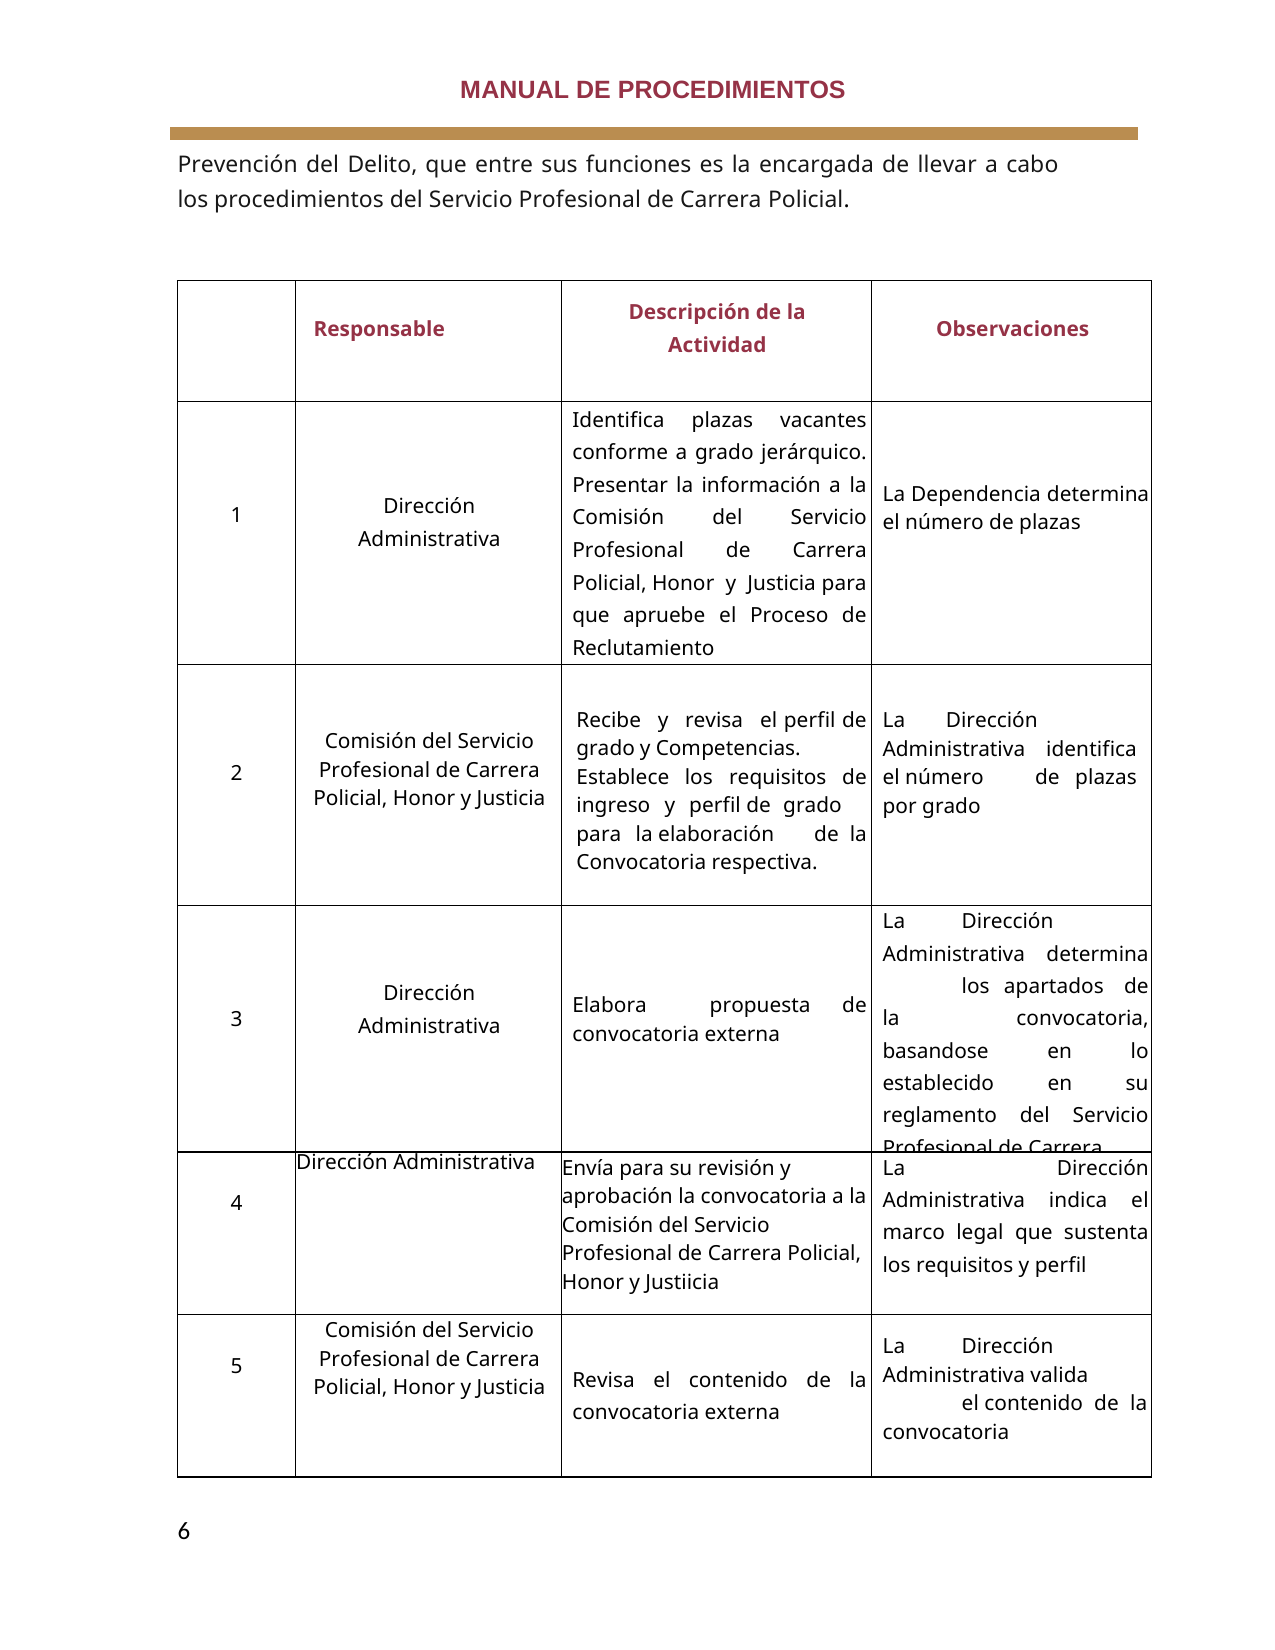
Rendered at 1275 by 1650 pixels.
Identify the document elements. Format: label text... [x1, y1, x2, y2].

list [177, 148, 1059, 214]
table_cell La Dirección Administrativa identifica el número de plazas por grado [872, 665, 1151, 905]
table_cell Envía para su revisión y aprobación la convocatoria a la Comisión del Servicio Profesional de Carrera Policial, Honor y Justiicia [562, 1153, 871, 1314]
table_cell Dirección Administrativa [296, 906, 561, 1151]
table_header Descripción de la Actividad [562, 281, 871, 401]
table_cell La Dirección Administrativa valida el contenido de la convocatoria [872, 1315, 1151, 1476]
table_cell 2 [178, 665, 295, 905]
table_cell 3 [178, 906, 295, 1151]
table_cell La Dependencia determina el número de plazas [872, 402, 1151, 663]
table_cell La Dirección Administrativa indica el marco legal que sustenta los requisitos y perfil [872, 1153, 1151, 1314]
table_cell Dirección Administrativa [296, 1153, 561, 1314]
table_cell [296, 1315, 561, 1476]
table_cell Revisa el contenido de la convocatoria externa [562, 1315, 871, 1476]
table_header [178, 281, 295, 401]
table_cell Recibe y revisa el perfil de grado y Competencias. Establece los requisitos de ingreso y perfil de grado para la elaboración de la Convocatoria respectiva. [562, 665, 871, 905]
table_cell 1 [178, 402, 295, 663]
table_cell Comisión del Servicio Profesional de Carrera Policial, Honor y Justicia [296, 665, 561, 905]
table_cell Elabora propuesta de convocatoria externa [562, 906, 871, 1151]
table_cell Dirección Administrativa [296, 402, 561, 663]
table_cell La Dirección Administrativa determina los apartados de la convocatoria, basandose en lo establecido en su reglamento del Servicio Profesional de Carrera [872, 906, 1151, 1151]
table_cell Identifica plazas vacantes conforme a grado jerárquico. Presentar la información a la Comisión del Servicio Profesional de Carrera Policial, Honor y Justicia para que apruebe el Proceso de Reclutamiento [562, 402, 871, 663]
table_header Observaciones [872, 281, 1151, 401]
table_cell 5 [178, 1315, 295, 1476]
table_cell 4 [178, 1153, 295, 1314]
table_header Responsable [296, 281, 561, 401]
